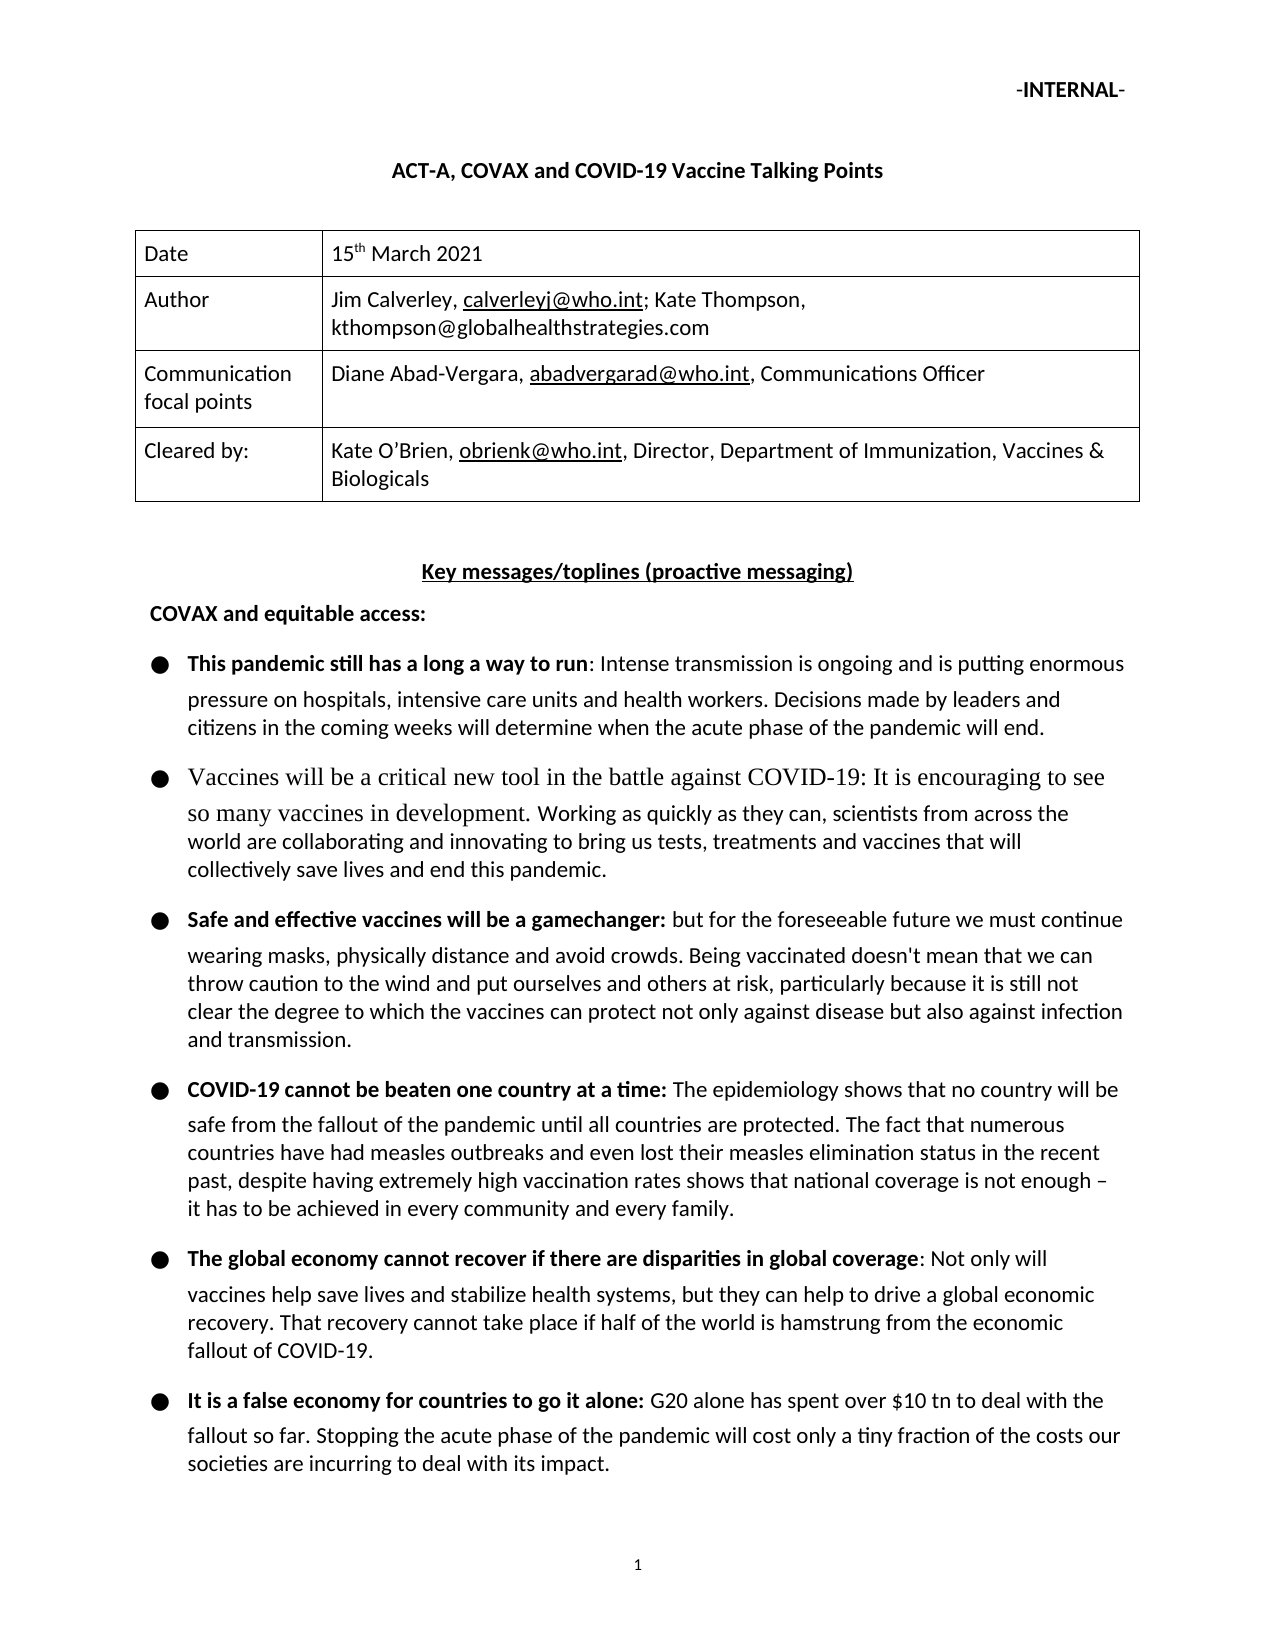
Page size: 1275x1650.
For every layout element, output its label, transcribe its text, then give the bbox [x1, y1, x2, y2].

list The global economy cannot recover if there are disparities in global coverage: Not only will vaccines help save lives and stabilize health systems, but they can help to drive a global economic recovery. That recovery cannot take place if half of the world is hamstrung from the economic fallout of COVID-19. [150, 1233, 1125, 1364]
list Safe and effective vaccines will be a gamechanger: but for the foreseeable future we must continue wearing masks, physically distance and avoid crowds. Being vaccinated doesn't mean that we can throw caution to the wind and put ourselves and others at risk, particularly because it is still not clear the degree to which the vaccines can protect not only against disease but also against infection and transmission. [150, 894, 1125, 1053]
text Key messages/toplines (proactive messaging) [150, 557, 1125, 585]
table_header 15th March 2021 [323, 231, 1139, 276]
list This pandemic still has a long a way to run: Intense transmission is ongoing and is putting enormous pressure on hospitals, intensive care units and health workers. Decisions made by leaders and citizens in the coming weeks will determine when the acute phase of the pandemic will end. [150, 638, 1125, 741]
list It is a false economy for countries to go it alone: G20 alone has spent over $10 tn to deal with the fallout so far. Stopping the acute phase of the pandemic will cost only a tiny fraction of the costs our societies are incurring to deal with its impact. [150, 1374, 1125, 1477]
table_cell Communication focal points [136, 351, 322, 427]
text ACT-A, COVAX and COVID-19 Vaccine Talking Points [150, 156, 1125, 184]
text COVAX and equitable access: [150, 599, 1125, 627]
list COVID-19 cannot be beaten one country at a time: The epidemiology shows that no country will be safe from the fallout of the pandemic until all countries are protected. [150, 1063, 1125, 1222]
table_cell Kate O’Brien, obrienk@who.int, Director, Department of Immunization, Vaccines & Biologicals [323, 428, 1139, 501]
table_cell Jim Calverley, calverleyj@who.int; Kate Thompson, kthompson@globalhealthstrategies.com [323, 277, 1139, 350]
table_cell Author [136, 277, 322, 350]
table_header Date [136, 231, 322, 276]
table_cell Diane Abad-Vergara, abadvergarad@who.int, Communications Officer [323, 351, 1139, 427]
table_cell Cleared by: [136, 428, 322, 501]
